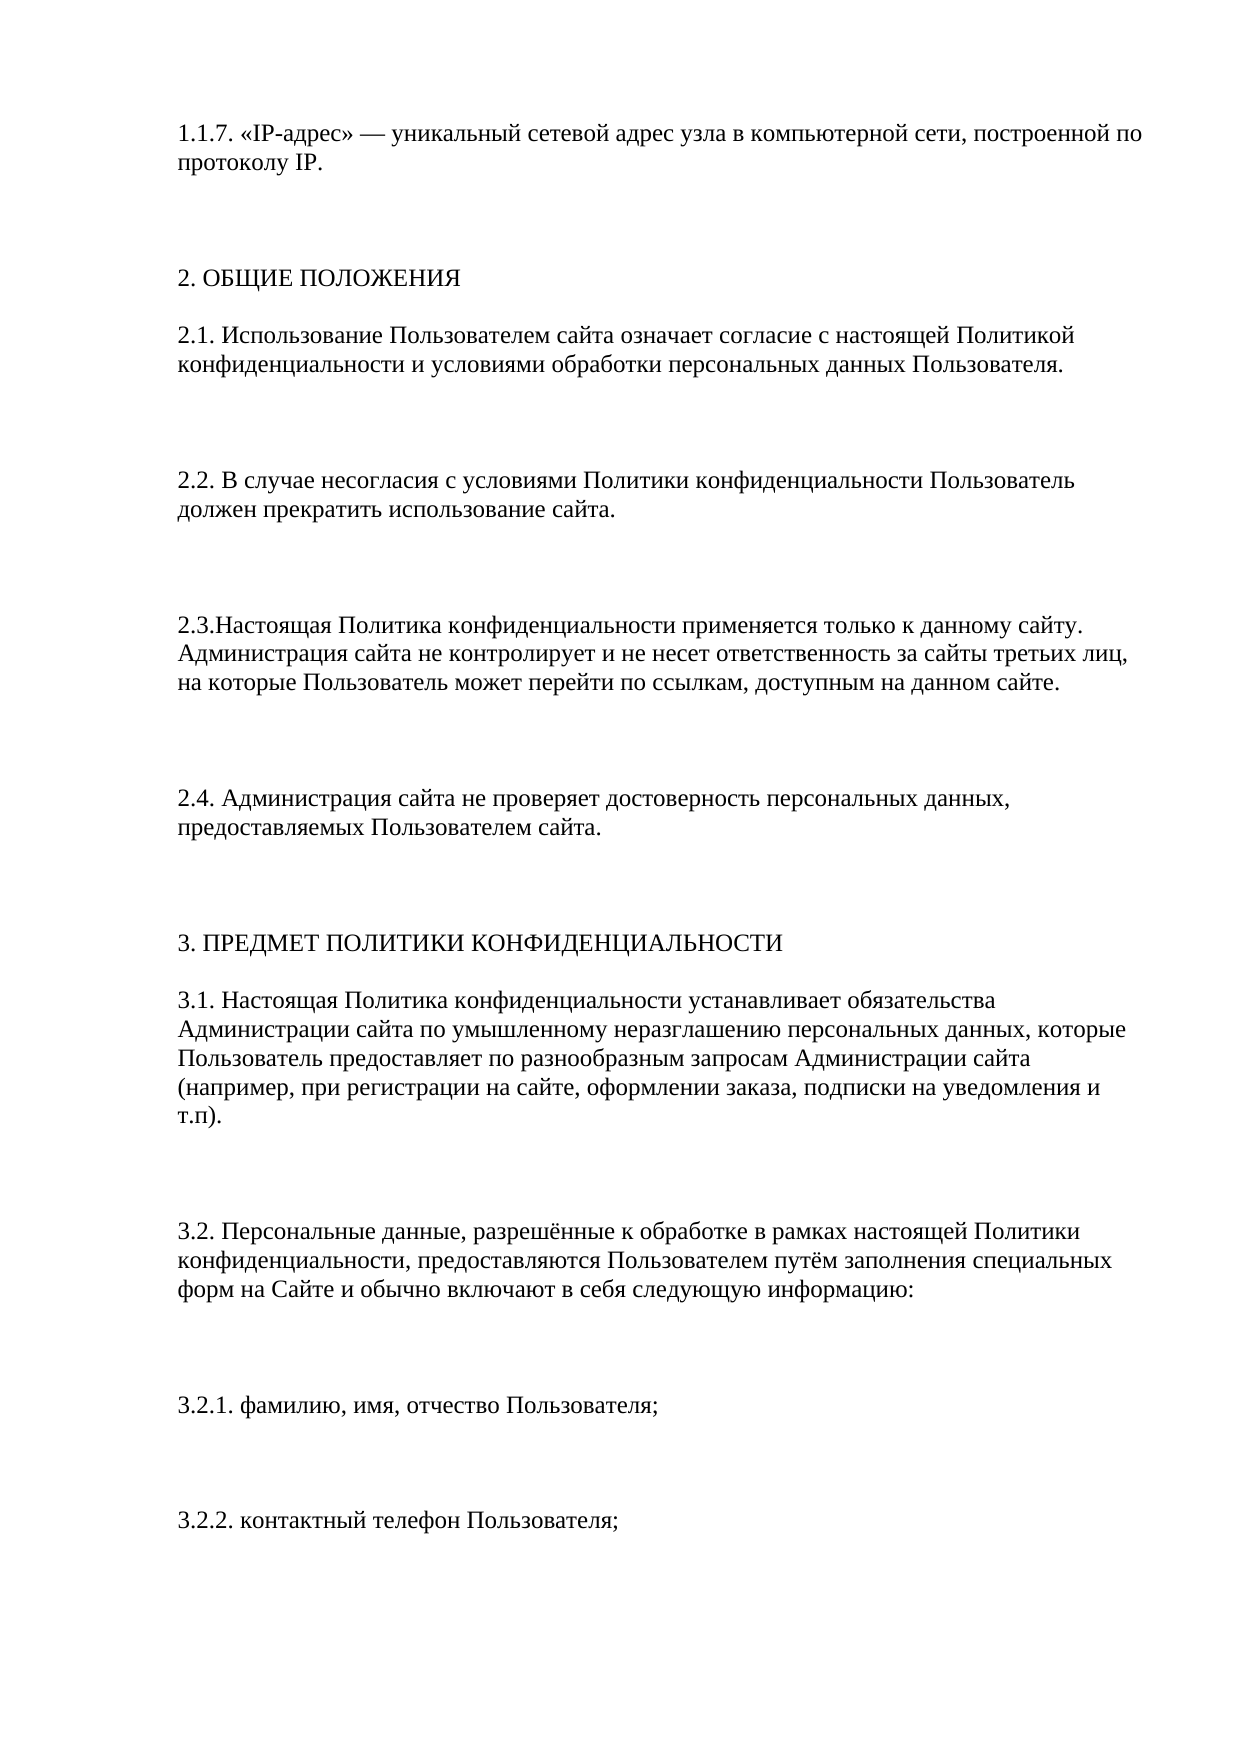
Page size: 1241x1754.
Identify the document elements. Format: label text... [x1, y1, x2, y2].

text 3.2.1. фамилию, имя, отчество Пользователя; [177, 1390, 1152, 1418]
text 2. ОБЩИЕ ПОЛОЖЕНИЯ [177, 263, 1152, 291]
text 2.4. Администрация сайта не проверяет достоверность персональных данных, предоставляемых Пользователем сайта. [177, 783, 1152, 841]
text 3.2. Персональные данные, разрешённые к обработке в рамках настоящей Политики конфиденциальности, предоставляются Пользователем путём заполнения специальных форм на Сайте и обычно включают в себя следующую информацию: [177, 1216, 1152, 1303]
text 3. ПРЕДМЕТ ПОЛИТИКИ КОНФИДЕНЦИАЛЬНОСТИ [177, 928, 1152, 956]
text 2.1. Использование Пользователем сайта означает согласие с настоящей Политикой конфиденциальности и условиями обработки персональных данных Пользователя. [177, 321, 1152, 378]
text 3.2.2. контактный телефон Пользователя; [177, 1506, 1152, 1534]
text 2.3.Настоящая Политика конфиденциальности применяется только к данному сайту. Администрация сайта не контролирует и не несет ответственность за сайты третьих лиц, на которые Пользователь может перейти по ссылкам, доступным на данном сайте. [177, 610, 1152, 696]
text 3.1. Настоящая Политика конфиденциальности устанавливает обязательства Администрации сайта по умышленному неразглашению персональных данных, которые Пользователь предоставляет по разнообразным запросам Администрации сайта (например, при регистрации на сайте, оформлении заказа, подписки на уведомления и т.п). [177, 986, 1152, 1129]
text 2.2. В случае несогласия с условиями Политики конфиденциальности Пользователь должен прекратить использование сайта. [177, 465, 1152, 523]
text 1.1.7. «IP-адрес» — уникальный сетевой адрес узла в компьютерной сети, построенной по протоколу IP. [177, 118, 1152, 176]
